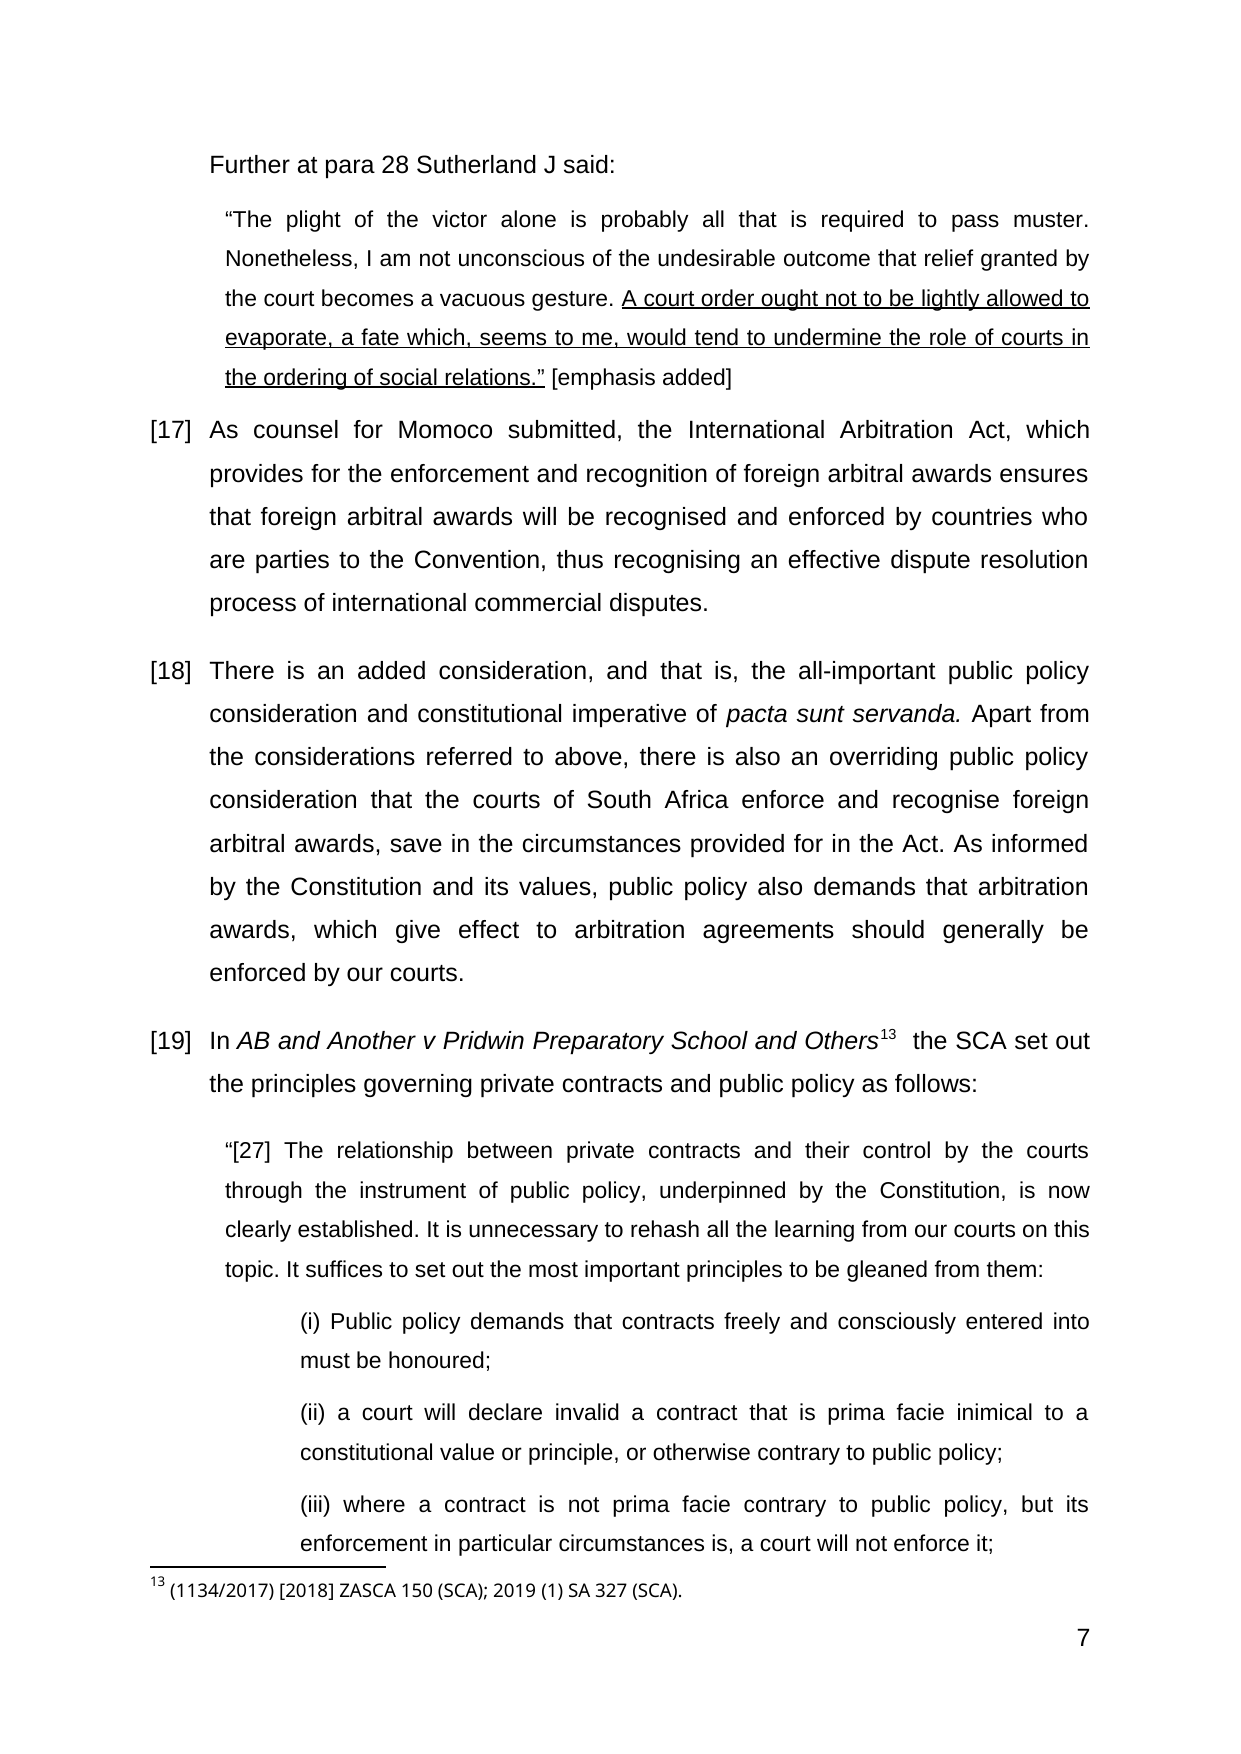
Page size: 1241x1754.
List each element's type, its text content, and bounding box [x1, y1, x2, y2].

list [19] In AB and Another v Pridwin Preparatory School and Others the SCA set out the principles governing private contracts and public policy as follows: [150, 1026, 1090, 1098]
list [18] There is an added consideration, and that is, the all-important public policy consideration and constitutional imperative of pacta sunt servanda. Apart from the considerations referred to above, there is also an overriding public policy consideration that the courts of South Africa enforce and recognise foreign arbitral awards, save in the circumstances provided for in the Act. As informed by the Constitution and its values, public policy also demands that arbitration awards, which give effect to arbitration agreements should generally be enforced by our courts. [150, 656, 1090, 987]
list (iii) where a contract is not prima facie contrary to public policy, but its enforcement in particular circumstances is, a court will not enforce it; [300, 1491, 1090, 1557]
list “The plight of the victor alone is probably all that is required to pass muster. Nonetheless, I am not unconscious of the undesirable outcome that relief granted by the court becomes a vacuous gesture. A court order ought not to be lightly allowed to evaporate, a fate which, seems to me, would tend to undermine the role of courts in the ordering of social relations.” [emphasis added] [225, 348, 1090, 390]
list [17] As counsel for Momoco submitted, the International Arbitration Act, which provides for the enforcement and recognition of foreign arbitral awards ensures that foreign arbitral awards will be recognised and enforced by countries who are parties to the Convention, thus recognising an effective dispute resolution process of international commercial disputes. [150, 416, 1090, 617]
list (ii) a court will declare invalid a contract that is prima facie inimical to a constitutional value or principle, or otherwise contrary to public policy; [300, 1399, 1090, 1465]
list “The plight of the victor alone is probably all that is required to pass muster. Nonetheless, I am not unconscious of the undesirable outcome that relief granted by the court becomes a vacuous gesture. A court order ought not to be lightly allowed to evaporate, a fate which, seems to me, would tend to undermine the role of courts in the ordering of social relations.” [emphasis added] [225, 206, 1090, 347]
list (i) Public policy demands that contracts freely and consciously entered into must be honoured; [300, 1308, 1090, 1374]
list Further at para 28 Sutherland J said: [209, 150, 1090, 179]
list “[27] The relationship between private contracts and their control by the courts through the instrument of public policy, underpinned by the Constitution, is now clearly established. It is unnecessary to rehash all the learning from our courts on this topic. It suffices to set out the most important principles to be gleaned from them: [225, 1137, 1090, 1282]
